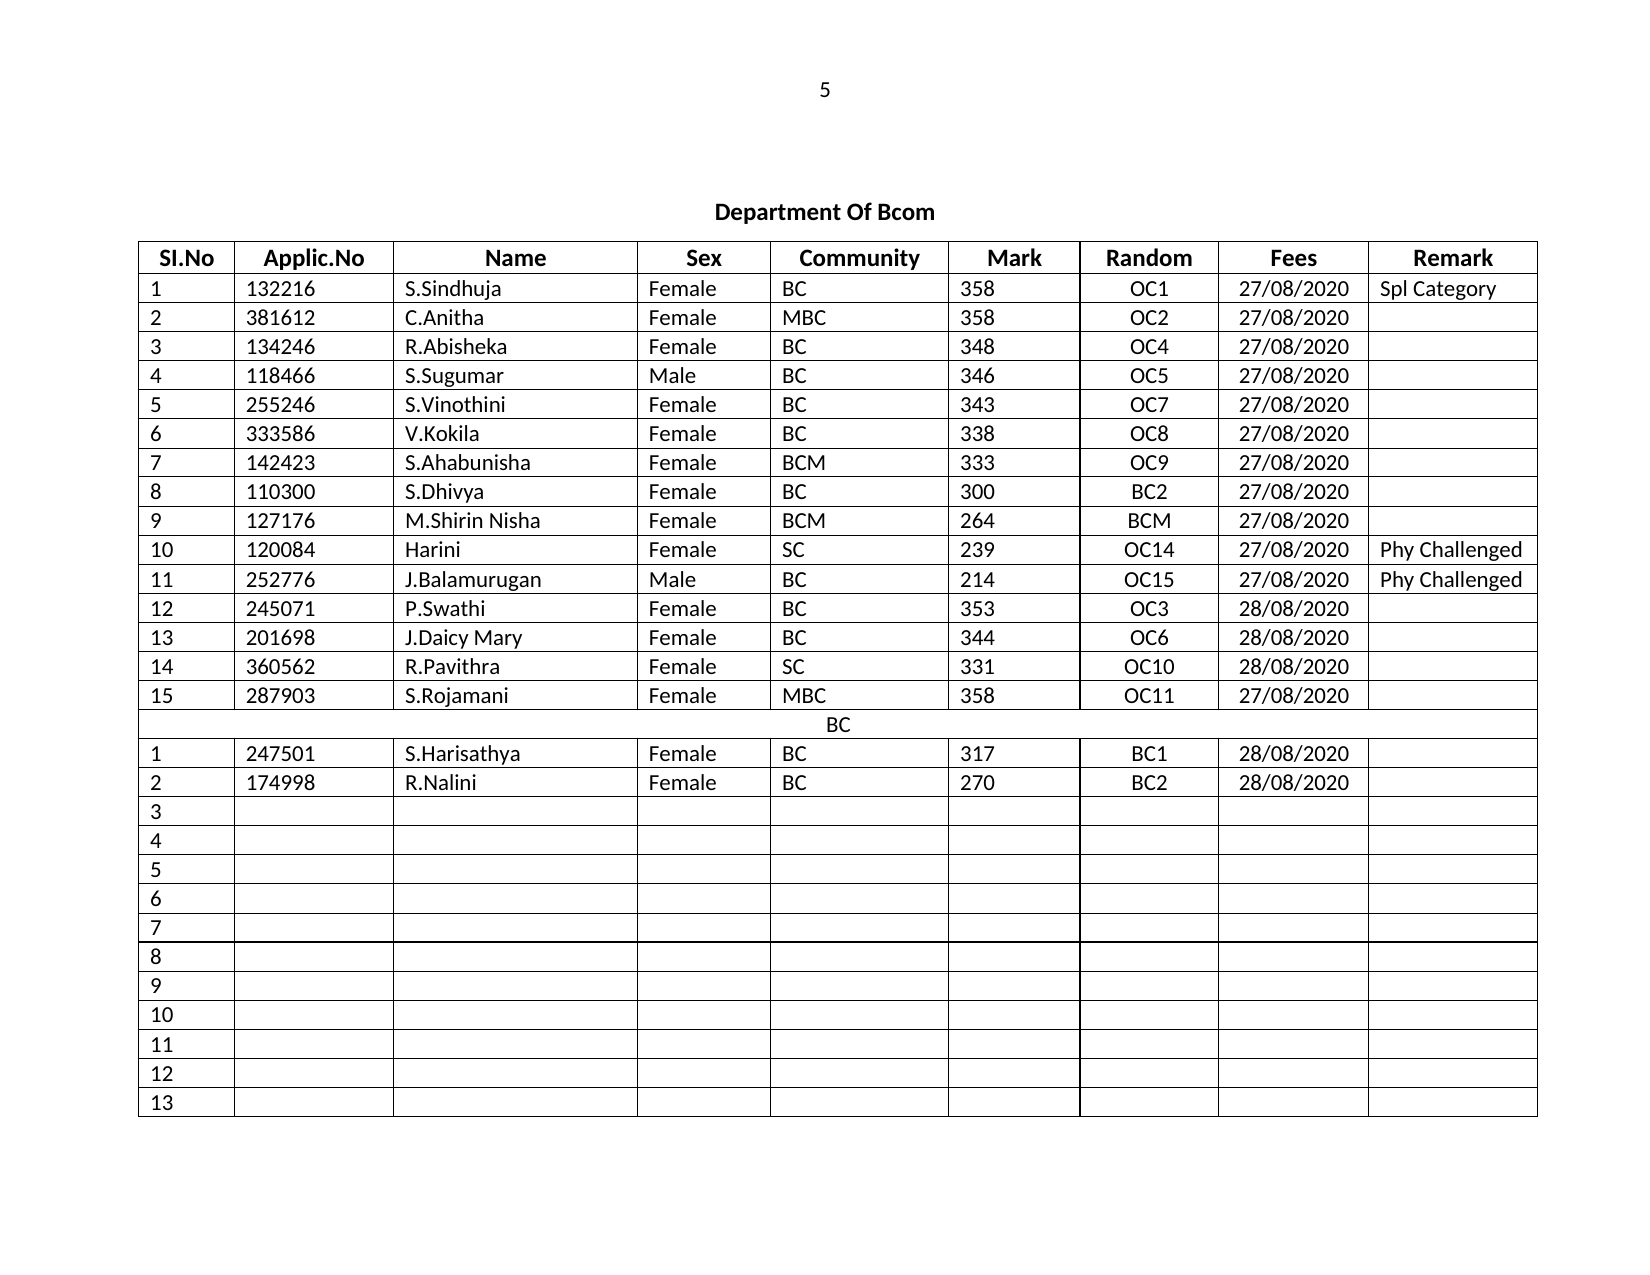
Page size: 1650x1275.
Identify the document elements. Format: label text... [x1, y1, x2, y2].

table_cell 11 [139, 1030, 234, 1058]
table_cell [394, 855, 637, 883]
table_cell OC14 [1081, 536, 1218, 564]
table_cell 338 [949, 419, 1079, 447]
table_cell OC10 [1081, 652, 1218, 680]
table_cell BC [771, 623, 948, 651]
text Department Of Bcom [150, 196, 1500, 226]
table_cell [1369, 303, 1537, 331]
table_cell [1219, 1001, 1368, 1029]
table_cell [1369, 449, 1537, 476]
table_cell [771, 1001, 948, 1029]
table_cell [638, 884, 770, 912]
table_cell 9 [139, 507, 234, 534]
table_cell Phy Challenged [1369, 536, 1537, 564]
table_cell 11 [139, 565, 234, 593]
table_cell [1369, 855, 1537, 883]
table_cell [394, 1001, 637, 1029]
table_cell 344 [949, 623, 1079, 651]
table_cell 3 [139, 332, 234, 360]
table_cell [1369, 797, 1537, 825]
table_cell [235, 855, 393, 883]
table_cell [949, 884, 1079, 912]
table_cell [235, 797, 393, 825]
table_cell [1081, 1030, 1218, 1058]
table_cell [235, 1001, 393, 1029]
table_cell [949, 855, 1079, 883]
table_cell Female [638, 332, 770, 360]
table_cell [1219, 972, 1368, 999]
table_cell [1219, 914, 1368, 941]
table_cell 27/08/2020 [1219, 332, 1368, 360]
table_cell 132216 [235, 274, 393, 302]
table_cell Female [638, 449, 770, 476]
table_cell Female [638, 477, 770, 506]
table_cell S.Rojamani [394, 681, 637, 709]
table_cell 4 [139, 361, 234, 389]
table_cell [1369, 594, 1537, 622]
table_cell Female [638, 594, 770, 622]
table_cell [394, 1059, 637, 1087]
table_cell Female [638, 390, 770, 418]
table_cell 28/08/2020 [1219, 594, 1368, 622]
table_header Fees [1219, 242, 1368, 273]
table_cell [235, 943, 393, 971]
table_cell 3 [139, 797, 234, 825]
table_cell [638, 914, 770, 941]
table_cell 27/08/2020 [1219, 565, 1368, 593]
table_cell 27/08/2020 [1219, 390, 1368, 418]
table_cell 2 [139, 303, 234, 331]
table_cell 333586 [235, 419, 393, 447]
table_cell [1369, 1059, 1537, 1087]
table_cell [1081, 972, 1218, 999]
table_cell 134246 [235, 332, 393, 360]
table_cell SC [771, 536, 948, 564]
table_cell 353 [949, 594, 1079, 622]
table_cell [638, 943, 770, 971]
table_header Name [394, 242, 637, 273]
table_cell 110300 [235, 477, 393, 506]
table_cell [1219, 797, 1368, 825]
table_cell [1219, 1059, 1368, 1087]
table_cell 7 [139, 914, 234, 941]
table_cell Harini [394, 536, 637, 564]
table_cell 317 [949, 739, 1079, 767]
table_cell BCM [771, 507, 948, 534]
table_cell V.Kokila [394, 419, 637, 447]
table_cell OC8 [1081, 419, 1218, 447]
table_header Community [771, 242, 948, 273]
table_cell OC15 [1081, 565, 1218, 593]
table_cell [1219, 1088, 1368, 1116]
table_cell [1081, 884, 1218, 912]
table_cell [949, 1059, 1079, 1087]
table_cell R.Abisheka [394, 332, 637, 360]
table_cell [949, 914, 1079, 941]
table_cell 13 [139, 1088, 234, 1116]
table_cell 348 [949, 332, 1079, 360]
table_cell BC1 [1081, 739, 1218, 767]
table_cell [1369, 332, 1537, 360]
table_cell 174998 [235, 768, 393, 796]
table_cell P.Swathi [394, 594, 637, 622]
table_cell 9 [139, 972, 234, 999]
table_cell Female [638, 536, 770, 564]
table_cell [638, 826, 770, 854]
table_header SI.No [139, 242, 234, 273]
table_cell [1219, 943, 1368, 971]
table_cell OC4 [1081, 332, 1218, 360]
table_cell 27/08/2020 [1219, 477, 1368, 506]
table_cell 14 [139, 652, 234, 680]
table_cell MBC [771, 303, 948, 331]
table_cell [1081, 797, 1218, 825]
table_cell 7 [139, 449, 234, 476]
table_cell BC [771, 565, 948, 593]
table_cell [394, 1088, 637, 1116]
table_cell [1219, 826, 1368, 854]
table_header Remark [1369, 242, 1537, 273]
table_cell [771, 797, 948, 825]
table_cell OC6 [1081, 623, 1218, 651]
table_cell 28/08/2020 [1219, 739, 1368, 767]
table_cell J.Balamurugan [394, 565, 637, 593]
table_cell BCM [771, 449, 948, 476]
table_cell [1081, 914, 1218, 941]
table_cell Female [638, 652, 770, 680]
table_cell 201698 [235, 623, 393, 651]
table_cell 331 [949, 652, 1079, 680]
table_cell 27/08/2020 [1219, 303, 1368, 331]
table_cell 2 [139, 768, 234, 796]
table_cell [1369, 914, 1537, 941]
table_cell [235, 914, 393, 941]
table_cell [1081, 1088, 1218, 1116]
table_cell 300 [949, 477, 1079, 506]
table_cell [235, 884, 393, 912]
table_cell BC [771, 390, 948, 418]
table_cell 5 [139, 390, 234, 418]
table_cell [949, 1001, 1079, 1029]
table_cell OC2 [1081, 303, 1218, 331]
table_cell 142423 [235, 449, 393, 476]
table_cell BC [139, 710, 1537, 738]
table_cell BC2 [1081, 477, 1218, 506]
table_cell [394, 972, 637, 999]
table_cell 6 [139, 884, 234, 912]
table_cell 127176 [235, 507, 393, 534]
table_cell [1369, 768, 1537, 796]
table_cell [771, 1059, 948, 1087]
table_cell Female [638, 303, 770, 331]
table_cell 27/08/2020 [1219, 507, 1368, 534]
table_cell [949, 1030, 1079, 1058]
table_cell [394, 1030, 637, 1058]
table_cell OC5 [1081, 361, 1218, 389]
table_cell Male [638, 565, 770, 593]
table_cell [771, 1030, 948, 1058]
table_cell [1369, 1030, 1537, 1058]
table_cell [1369, 361, 1537, 389]
table_cell 4 [139, 826, 234, 854]
table_cell SC [771, 652, 948, 680]
table_cell S.Sugumar [394, 361, 637, 389]
table_cell [394, 914, 637, 941]
table_cell 12 [139, 594, 234, 622]
table_cell MBC [771, 681, 948, 709]
table_cell [949, 943, 1079, 971]
table_cell [394, 826, 637, 854]
table_cell [394, 797, 637, 825]
table_cell BCM [1081, 507, 1218, 534]
table_cell Female [638, 623, 770, 651]
table_cell 255246 [235, 390, 393, 418]
table_cell 10 [139, 1001, 234, 1029]
table_cell [771, 943, 948, 971]
table_cell [394, 943, 637, 971]
table_cell BC [771, 594, 948, 622]
table_cell 360562 [235, 652, 393, 680]
table_cell [235, 1030, 393, 1058]
table_cell 264 [949, 507, 1079, 534]
table_cell 12 [139, 1059, 234, 1087]
table_cell 28/08/2020 [1219, 768, 1368, 796]
table_cell 1 [139, 274, 234, 302]
table_cell 15 [139, 681, 234, 709]
table_cell 8 [139, 943, 234, 971]
table_cell [235, 972, 393, 999]
table_cell S.Sindhuja [394, 274, 637, 302]
table_cell [1369, 623, 1537, 651]
table_cell Female [638, 681, 770, 709]
table_cell 5 [139, 855, 234, 883]
table_cell [1081, 855, 1218, 883]
table_cell 27/08/2020 [1219, 361, 1368, 389]
table_cell R.Pavithra [394, 652, 637, 680]
table_cell Female [638, 419, 770, 447]
table_cell 28/08/2020 [1219, 652, 1368, 680]
table_cell Spl Category [1369, 274, 1537, 302]
table_cell [771, 914, 948, 941]
table_cell BC [771, 332, 948, 360]
table_cell 214 [949, 565, 1079, 593]
table_cell [638, 972, 770, 999]
table_cell [638, 855, 770, 883]
table_cell [1369, 826, 1537, 854]
table_cell 1 [139, 739, 234, 767]
table_cell [1369, 1001, 1537, 1029]
table_cell BC [771, 419, 948, 447]
table_cell [638, 1059, 770, 1087]
table_cell 27/08/2020 [1219, 536, 1368, 564]
table_cell Female [638, 507, 770, 534]
table_header Random [1081, 242, 1218, 273]
table_cell C.Anitha [394, 303, 637, 331]
table_cell [1081, 826, 1218, 854]
table_cell [235, 826, 393, 854]
table_cell [949, 1088, 1079, 1116]
table_cell [1081, 1001, 1218, 1029]
table_cell [1369, 652, 1537, 680]
table_cell R.Nalini [394, 768, 637, 796]
table_cell Phy Challenged [1369, 565, 1537, 593]
table_cell [771, 972, 948, 999]
table_cell 358 [949, 303, 1079, 331]
table_cell [1219, 884, 1368, 912]
table_cell 27/08/2020 [1219, 449, 1368, 476]
table_cell S.Dhivya [394, 477, 637, 506]
table_cell [1369, 972, 1537, 999]
table_cell BC [771, 361, 948, 389]
table_cell [1369, 943, 1537, 971]
table_cell [949, 972, 1079, 999]
table_cell [1369, 390, 1537, 418]
table_cell J.Daicy Mary [394, 623, 637, 651]
table_cell Female [638, 739, 770, 767]
table_cell [1369, 477, 1537, 506]
table_cell 358 [949, 274, 1079, 302]
table_cell [1369, 681, 1537, 709]
table_cell Male [638, 361, 770, 389]
table_cell S.Harisathya [394, 739, 637, 767]
table_cell OC11 [1081, 681, 1218, 709]
table_cell [235, 1059, 393, 1087]
table_cell [235, 1088, 393, 1116]
table_cell 27/08/2020 [1219, 274, 1368, 302]
table_cell 343 [949, 390, 1079, 418]
table_cell [771, 1088, 948, 1116]
table_cell [771, 855, 948, 883]
table_header Applic.No [235, 242, 393, 273]
table_cell 346 [949, 361, 1079, 389]
table_cell Female [638, 768, 770, 796]
table_cell BC [771, 477, 948, 506]
table_cell [1081, 1059, 1218, 1087]
table_cell [638, 1001, 770, 1029]
table_header Mark [949, 242, 1079, 273]
table_cell [1369, 884, 1537, 912]
table_cell [1369, 507, 1537, 534]
table_cell [771, 884, 948, 912]
table_cell 358 [949, 681, 1079, 709]
table_cell 28/08/2020 [1219, 623, 1368, 651]
table_cell 239 [949, 536, 1079, 564]
table_cell OC1 [1081, 274, 1218, 302]
table_cell [1369, 739, 1537, 767]
table_cell [638, 1030, 770, 1058]
table_cell 247501 [235, 739, 393, 767]
table_cell 13 [139, 623, 234, 651]
table_cell 120084 [235, 536, 393, 564]
table_cell [949, 797, 1079, 825]
table_cell [1081, 943, 1218, 971]
table_header Sex [638, 242, 770, 273]
table_cell 245071 [235, 594, 393, 622]
table_cell [949, 826, 1079, 854]
table_cell 287903 [235, 681, 393, 709]
table_cell 6 [139, 419, 234, 447]
table_cell [638, 797, 770, 825]
table_cell [1219, 1030, 1368, 1058]
table_cell [1369, 419, 1537, 447]
table_cell OC9 [1081, 449, 1218, 476]
table_cell 27/08/2020 [1219, 681, 1368, 709]
table_cell 252776 [235, 565, 393, 593]
table_cell S.Vinothini [394, 390, 637, 418]
table_cell BC2 [1081, 768, 1218, 796]
table_cell 333 [949, 449, 1079, 476]
table_cell OC3 [1081, 594, 1218, 622]
table_cell Female [638, 274, 770, 302]
table_cell 8 [139, 477, 234, 506]
table_cell BC [771, 739, 948, 767]
table_cell 381612 [235, 303, 393, 331]
table_cell S.Ahabunisha [394, 449, 637, 476]
table_cell [638, 1088, 770, 1116]
table_cell 270 [949, 768, 1079, 796]
table_cell 118466 [235, 361, 393, 389]
table_cell 27/08/2020 [1219, 419, 1368, 447]
table_cell [771, 826, 948, 854]
table_cell BC [771, 768, 948, 796]
table_cell OC7 [1081, 390, 1218, 418]
table_cell [394, 884, 637, 912]
table_cell BC [771, 274, 948, 302]
table_cell [1219, 855, 1368, 883]
table_cell 10 [139, 536, 234, 564]
table_cell M.Shirin Nisha [394, 507, 637, 534]
table_cell [1369, 1088, 1537, 1116]
